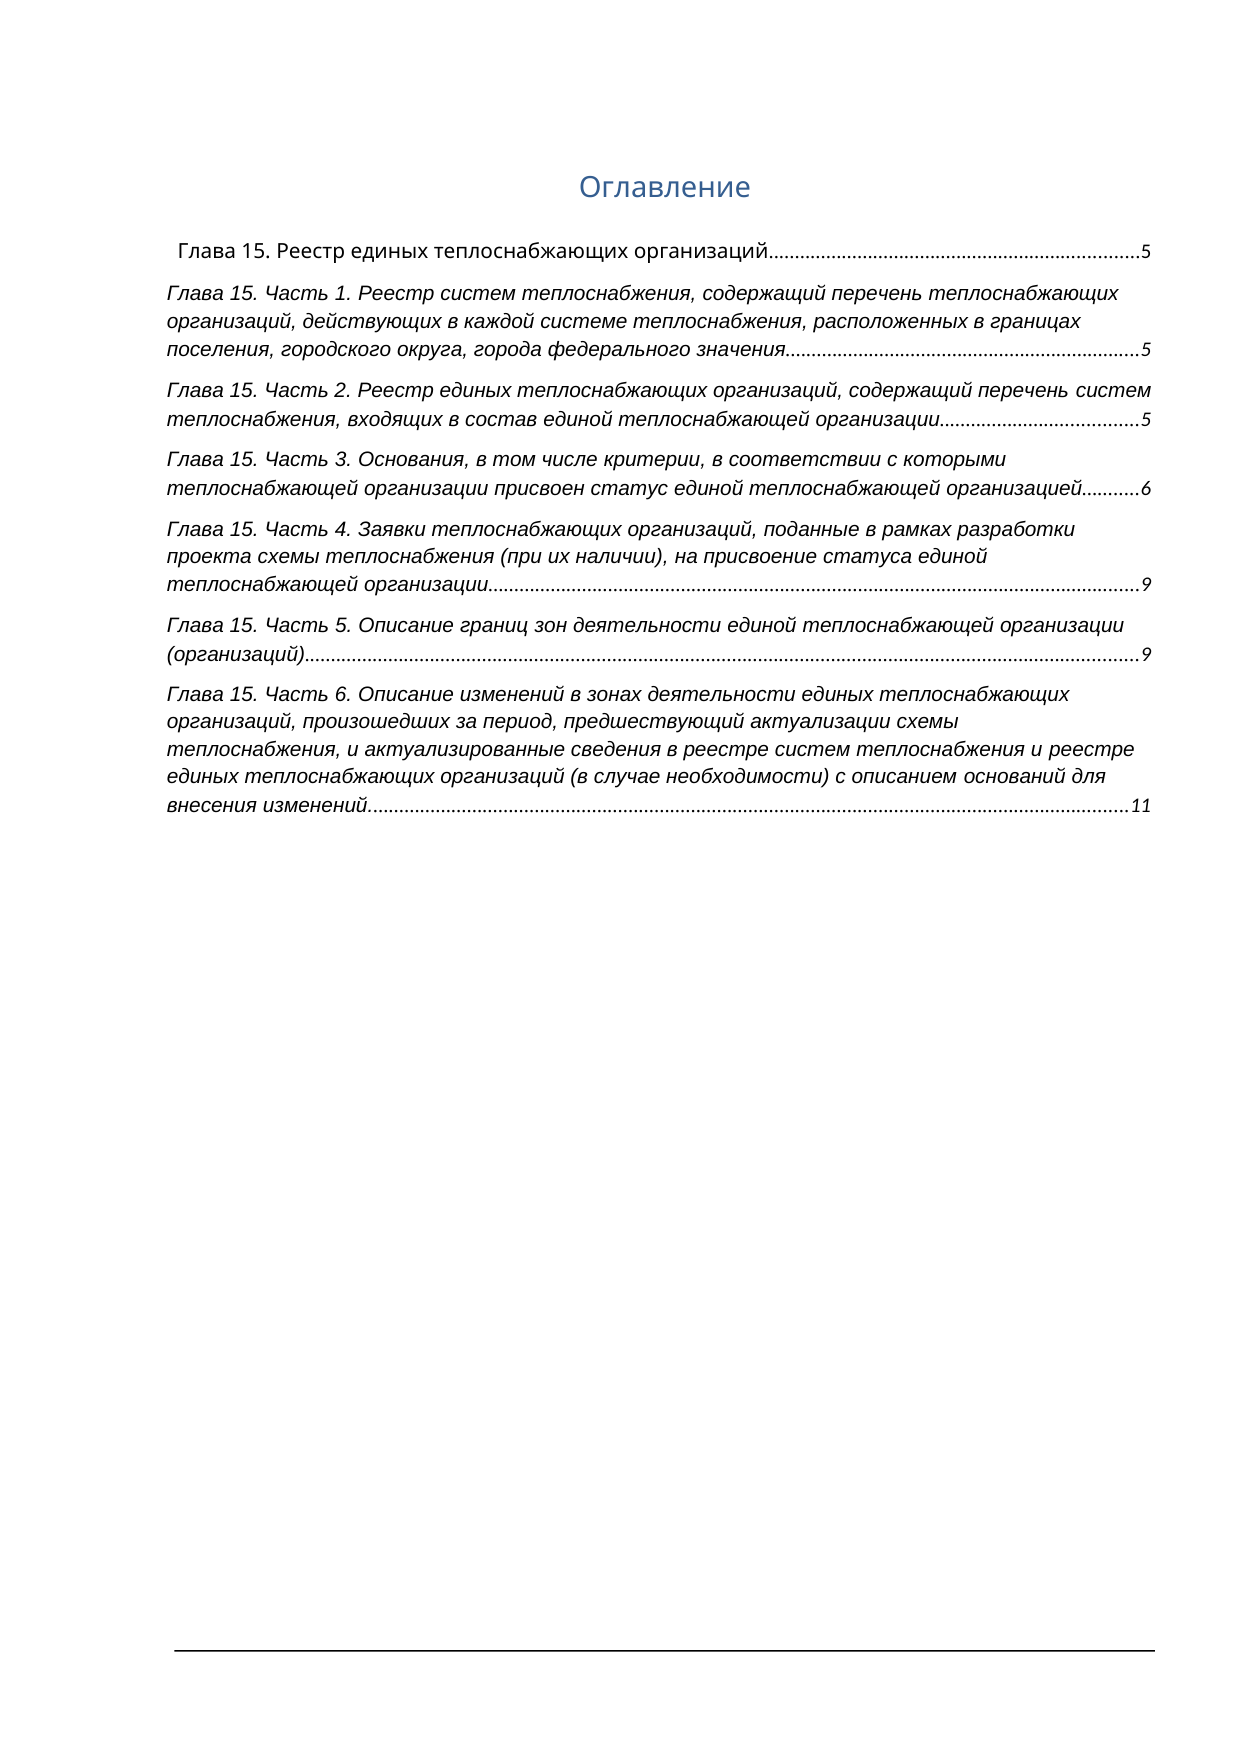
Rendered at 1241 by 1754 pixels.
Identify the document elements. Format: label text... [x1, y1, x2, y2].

text Оглавление [167, 166, 1163, 206]
